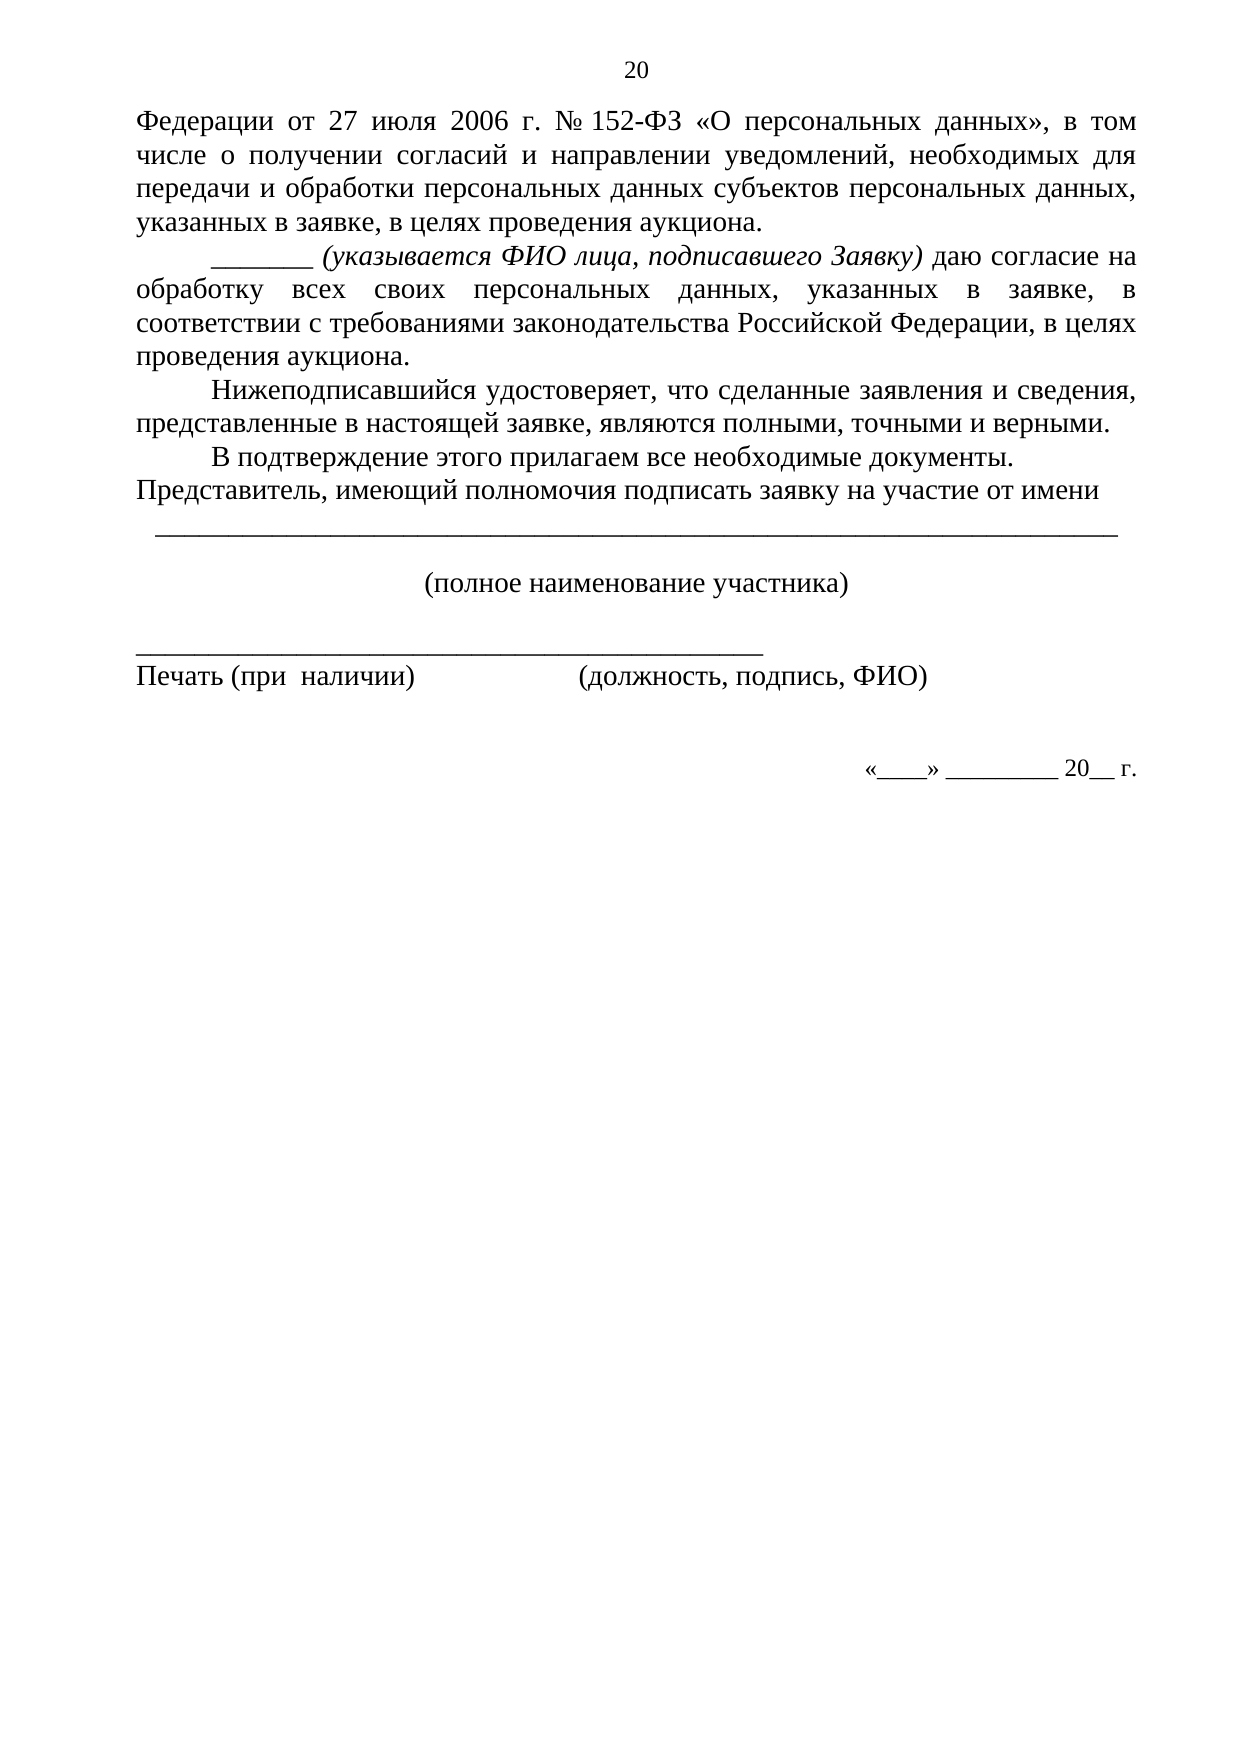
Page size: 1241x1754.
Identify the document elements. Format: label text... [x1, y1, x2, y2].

text Представитель, имеющий полномочия подписать заявку на участие от имени [136, 472, 1137, 506]
text Печать (при наличии) (должность, подпись, ФИО) [136, 658, 1137, 692]
text Нижеподписавшийся удостоверяет, что сделанные заявления и сведения, представленные в настоящей заявке, являются полными, точными и верными. [136, 372, 1137, 439]
text _______ (указывается ФИО лица, подписавшего Заявку) даю согласие на обработку всех своих персональных данных, указанных в заявке, в соответствии с требованиями законодательства Российской Федерации, в целях проведения аукциона. [136, 238, 1137, 372]
text «____» _________ 20__ г. [136, 747, 1137, 784]
text __________________________________________________________________ [136, 506, 1137, 539]
text ___________________________________________ [136, 625, 1137, 658]
text (полное наименование участника) [136, 565, 1137, 599]
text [136, 103, 1137, 238]
text В подтверждение этого прилагаем все необходимые документы. [136, 439, 1137, 472]
